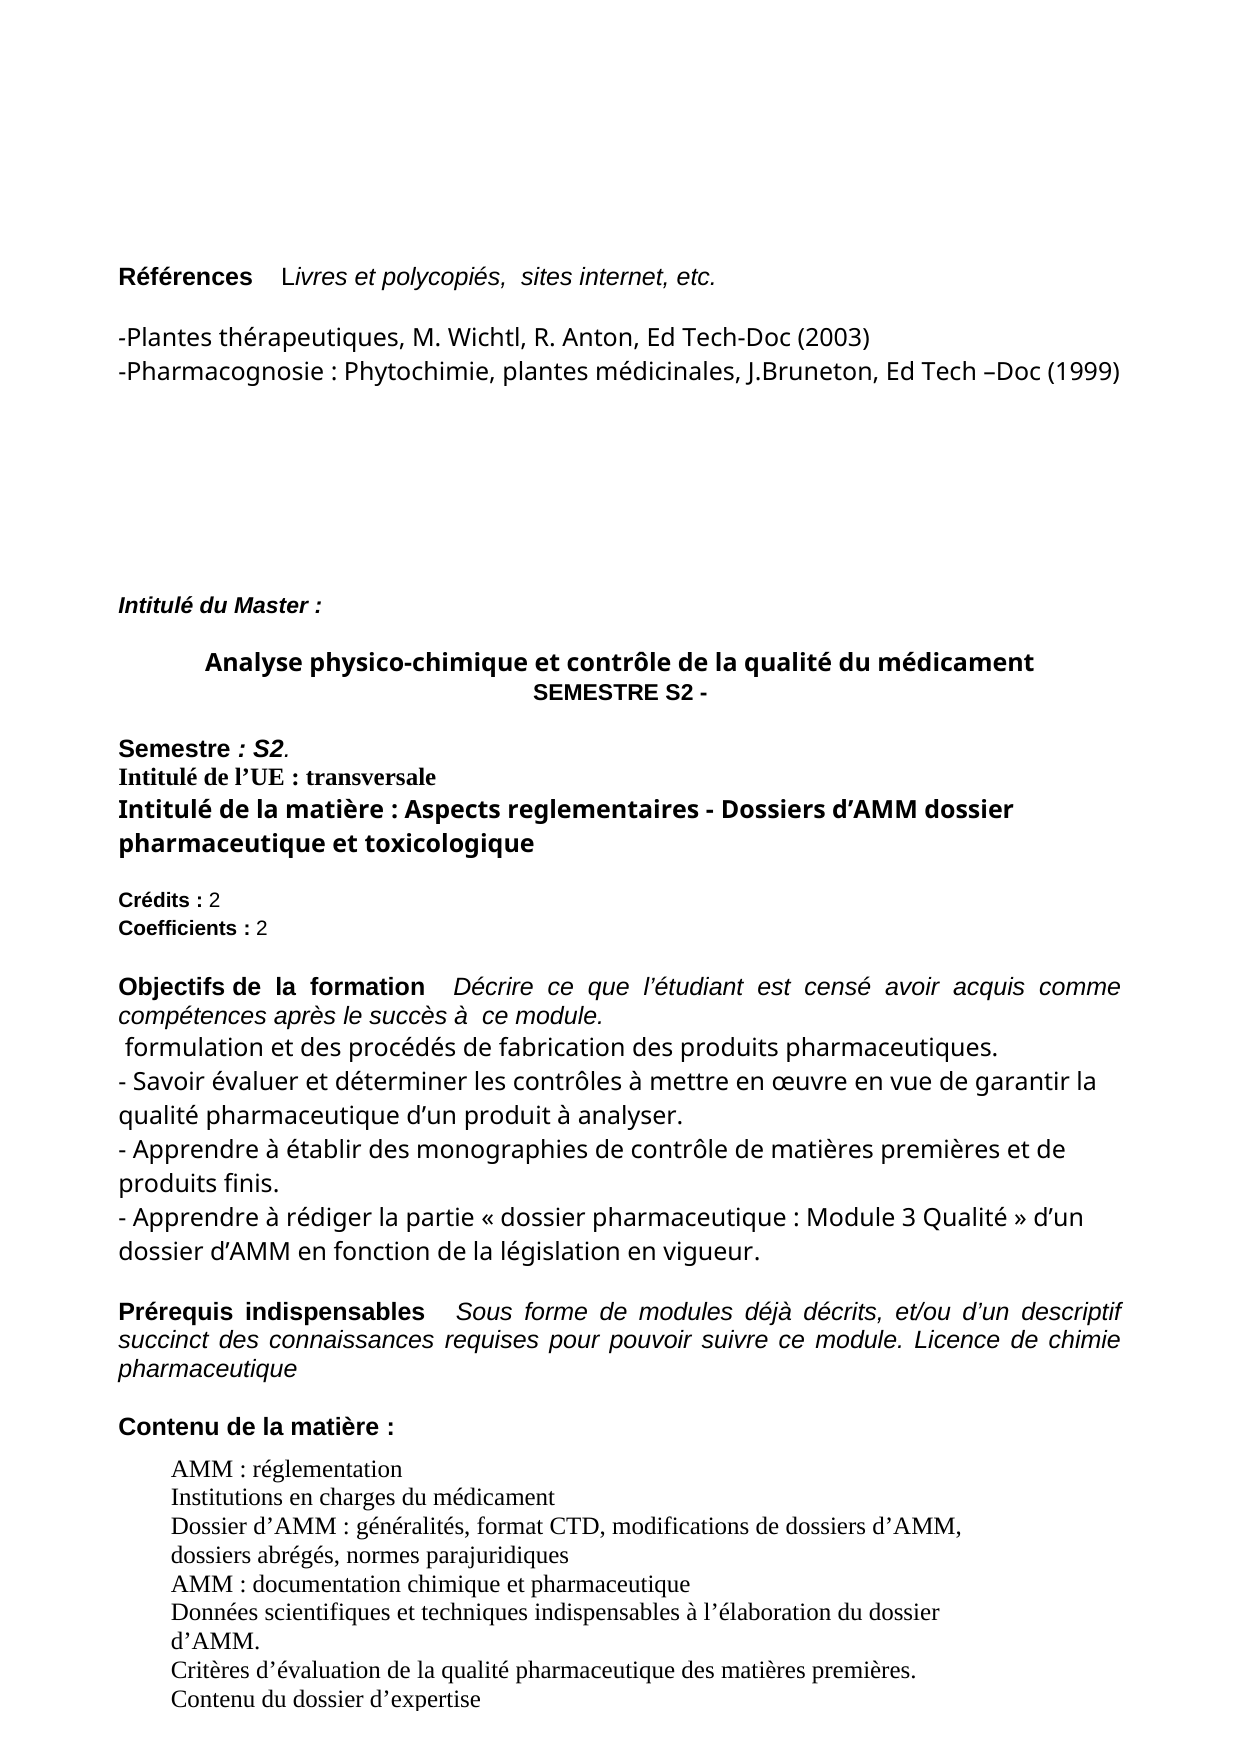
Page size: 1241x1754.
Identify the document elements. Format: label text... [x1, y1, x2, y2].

text Crédits : 2 [118, 888, 1093, 912]
text Analyse physico-chimique et contrôle de la qualité du médicament [118, 644, 1122, 679]
text -Plantes thérapeutiques, M. Wichtl, R. Anton, Ed Tech-Doc (2003) [118, 319, 1122, 353]
text Semestre : S2. [118, 734, 1122, 762]
text - Apprendre à rédiger la partie « dossier pharmaceutique : Module 3 Qualité » d’un dossier d’AMM en fonction de la législation en vigueur. [118, 1200, 1122, 1268]
text Prérequis indispensables Sous forme de modules déjà décrits, et/ou d’un descriptif succinct des connaissances requises pour pouvoir suivre ce module. Licence de chimie pharmaceutique [118, 1297, 1122, 1383]
text Intitulé du Master : [118, 592, 1122, 618]
text - Savoir évaluer et déterminer les contrôles à mettre en œuvre en vue de garantir la qualité pharmaceutique d’un produit à analyser. [118, 1063, 1122, 1132]
text Références Livres et polycopiés, sites internet, etc. [118, 262, 1122, 291]
text Contenu de la matière : [118, 1412, 1122, 1440]
text formulation et des procédés de fabrication des produits pharmaceutiques. [118, 1029, 1122, 1063]
text Intitulé de la matière : Aspects reglementaires - Dossiers d’AMM dossier pharmaceutique et toxicologique [118, 791, 1122, 859]
text Coefficients : 2 [118, 916, 1093, 939]
text Objectifs de la formation Décrire ce que l’étudiant est censé avoir acquis comme compétences après le succès à ce module. [118, 972, 1122, 1029]
text - Apprendre à établir des monographies de contrôle de matières premières et de produits finis. [118, 1132, 1122, 1200]
text Intitulé de l’UE : transversale [118, 762, 1122, 791]
text -Pharmacognosie : Phytochimie, plantes médicinales, J.Bruneton, Ed Tech –Doc (1999) [118, 353, 1122, 387]
text SEMESTRE S2 - [118, 679, 1122, 705]
